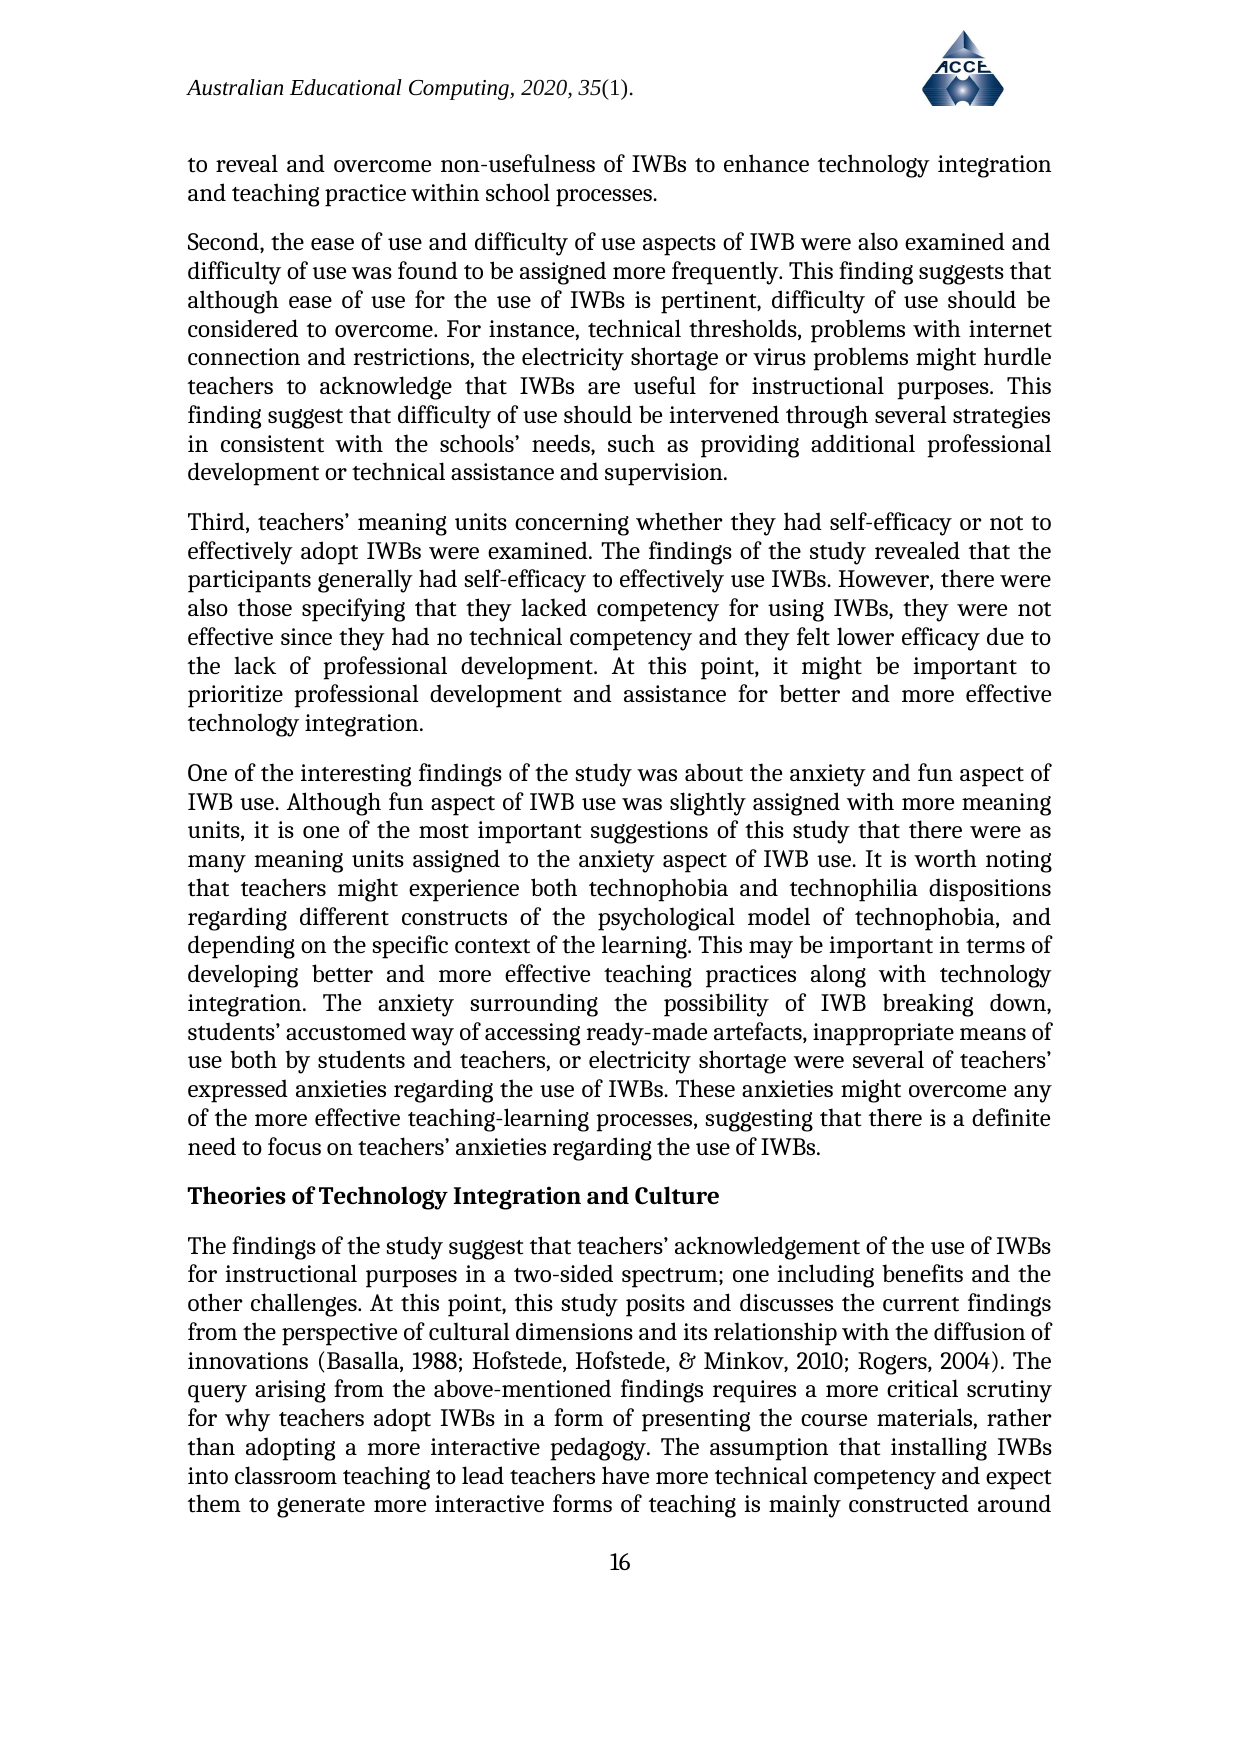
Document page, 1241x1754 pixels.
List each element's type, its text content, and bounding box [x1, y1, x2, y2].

picture [922, 30, 1004, 106]
text Theories of Technology Integration and Culture [187, 1182, 1053, 1211]
text One of the interesting findings of the study was about the anxiety and fun aspect of IWB use. Although fun aspect of IWB use was slightly assigned with more meaning units, it is one of the most important suggestions of this study that there were as many meaning units assigned to the anxiety aspect of IWB use. It is worth noting that teachers might experience both technophobia and technophilia dispositions regarding different constructs of the psychological model of technophobia, and depending on the specific context of the learning. This may be important in terms of developing better and more effective teaching practices along with technology integration. The anxiety surrounding the possibility of IWB breaking down, students’ accustomed way of accessing ready-made artefacts, inappropriate means of use both by students and teachers, or electricity shortage were several of teachers’ expressed anxieties regarding the use of IWBs. These anxieties might overcome any of the more effective teaching-learning processes, suggesting that there is a definite need to focus on teachers’ anxieties regarding the use of IWBs. [187, 759, 1053, 1161]
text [187, 150, 1053, 207]
text Second, the ease of use and difficulty of use aspects of IWB were also examined and difficulty of use was found to be assigned more frequently. This finding suggests that although ease of use for the use of IWBs is pertinent, difficulty of use should be considered to overcome. For instance, technical thresholds, problems with internet connection and restrictions, the electricity shortage or virus problems might hurdle teachers to acknowledge that IWBs are useful for instructional purposes. This finding suggest that difficulty of use should be intervened through several strategies in consistent with the schools’ needs, such as providing additional professional development or technical assistance and supervision. [187, 228, 1053, 487]
text Third, teachers’ meaning units concerning whether they had self-efficacy or not to effectively adopt IWBs were examined. The findings of the study revealed that the participants generally had self-efficacy to effectively use IWBs. However, there were also those specifying that they lacked competency for using IWBs, they were not effective since they had no technical competency and they felt lower efficacy due to the lack of professional development. At this point, it might be important to prioritize professional development and assistance for better and more effective technology integration. [187, 508, 1053, 738]
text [187, 1232, 1053, 1519]
